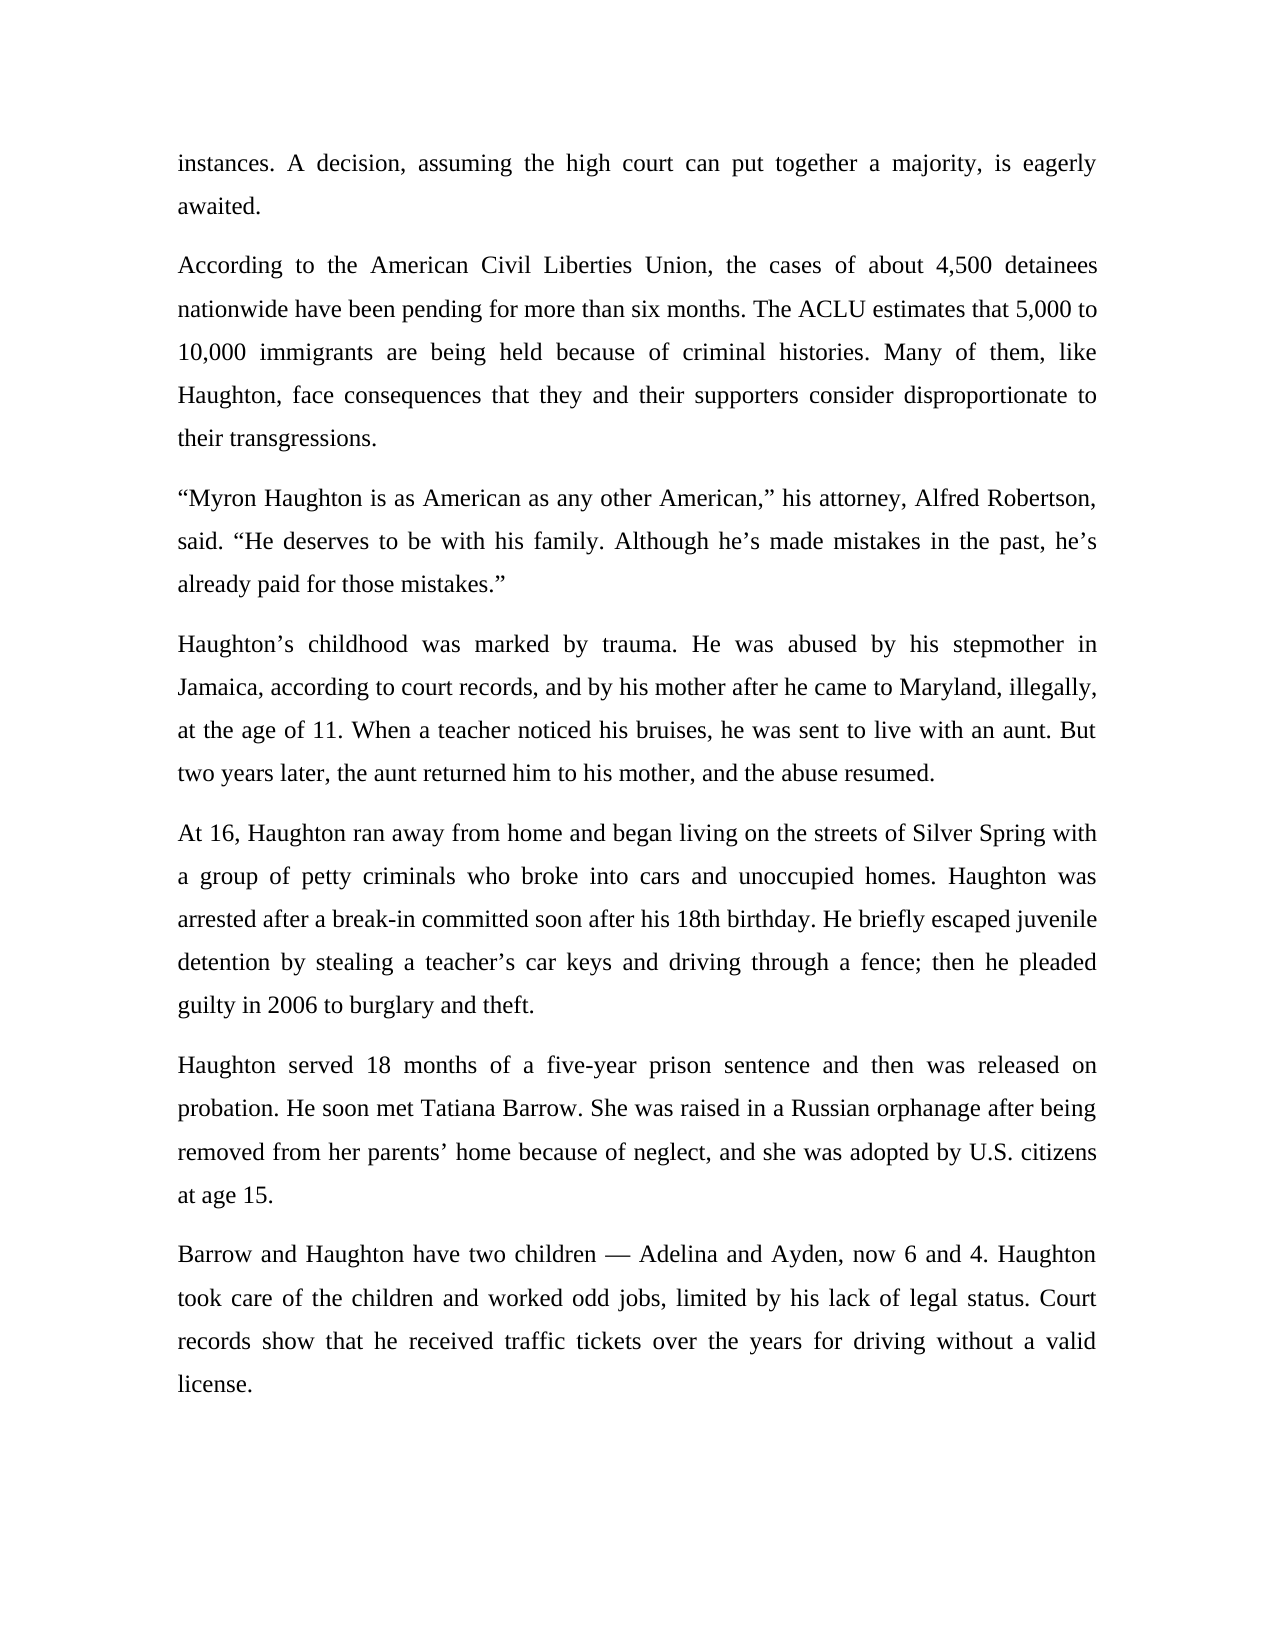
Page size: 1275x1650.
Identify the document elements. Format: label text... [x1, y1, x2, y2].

text “Myron Haughton is as American as any other American,” his attorney, Alfred Robertson, said. “He deserves to be with his family. Although he’s made mistakes in the past, he’s already paid for those mistakes.” [177, 483, 1098, 598]
text Haughton’s childhood was marked by trauma. He was abused by his stepmother in Jamaica, according to court records, and by his mother after he came to Maryland, illegally, at the age of 11. When a teacher noticed his bruises, he was sent to live with an aunt. But two years later, the aunt returned him to his mother, and the abuse resumed. [177, 629, 1098, 787]
text At 16, Haughton ran away from home and began living on the streets of Silver Spring with a group of petty criminals who broke into cars and unoccupied homes. Haughton was arrested after a break-in committed soon after his 18th birthday. He briefly escaped juvenile detention by stealing a teacher’s car keys and driving through a fence; then he pleaded guilty in 2006 to burglary and theft. [177, 818, 1098, 1019]
text Barrow and Haughton have two children — Adelina and Ayden, now 6 and 4. Haughton took care of the children and worked odd jobs, limited by his lack of legal status. Court records show that he received traffic tickets over the years for driving without a valid license. [177, 1239, 1098, 1398]
text Haughton served 18 months of a five-year prison sentence and then was released on probation. He soon met Tatiana Barrow. She was raised in a Russian orphanage after being removed from her parents’ home because of neglect, and she was adopted by U.S. citizens at age 15. [177, 1050, 1098, 1208]
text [177, 148, 1098, 219]
text According to the American Civil Liberties Union, the cases­ of about 4,500 detainees nationwide have been pending for more than six months. The ACLU estimates that 5,000 to 10,000 immigrants are being held because of criminal histories. Many of them, like Haughton, face consequences that they and their supporters consider disproportionate to their transgressions. [177, 251, 1098, 452]
